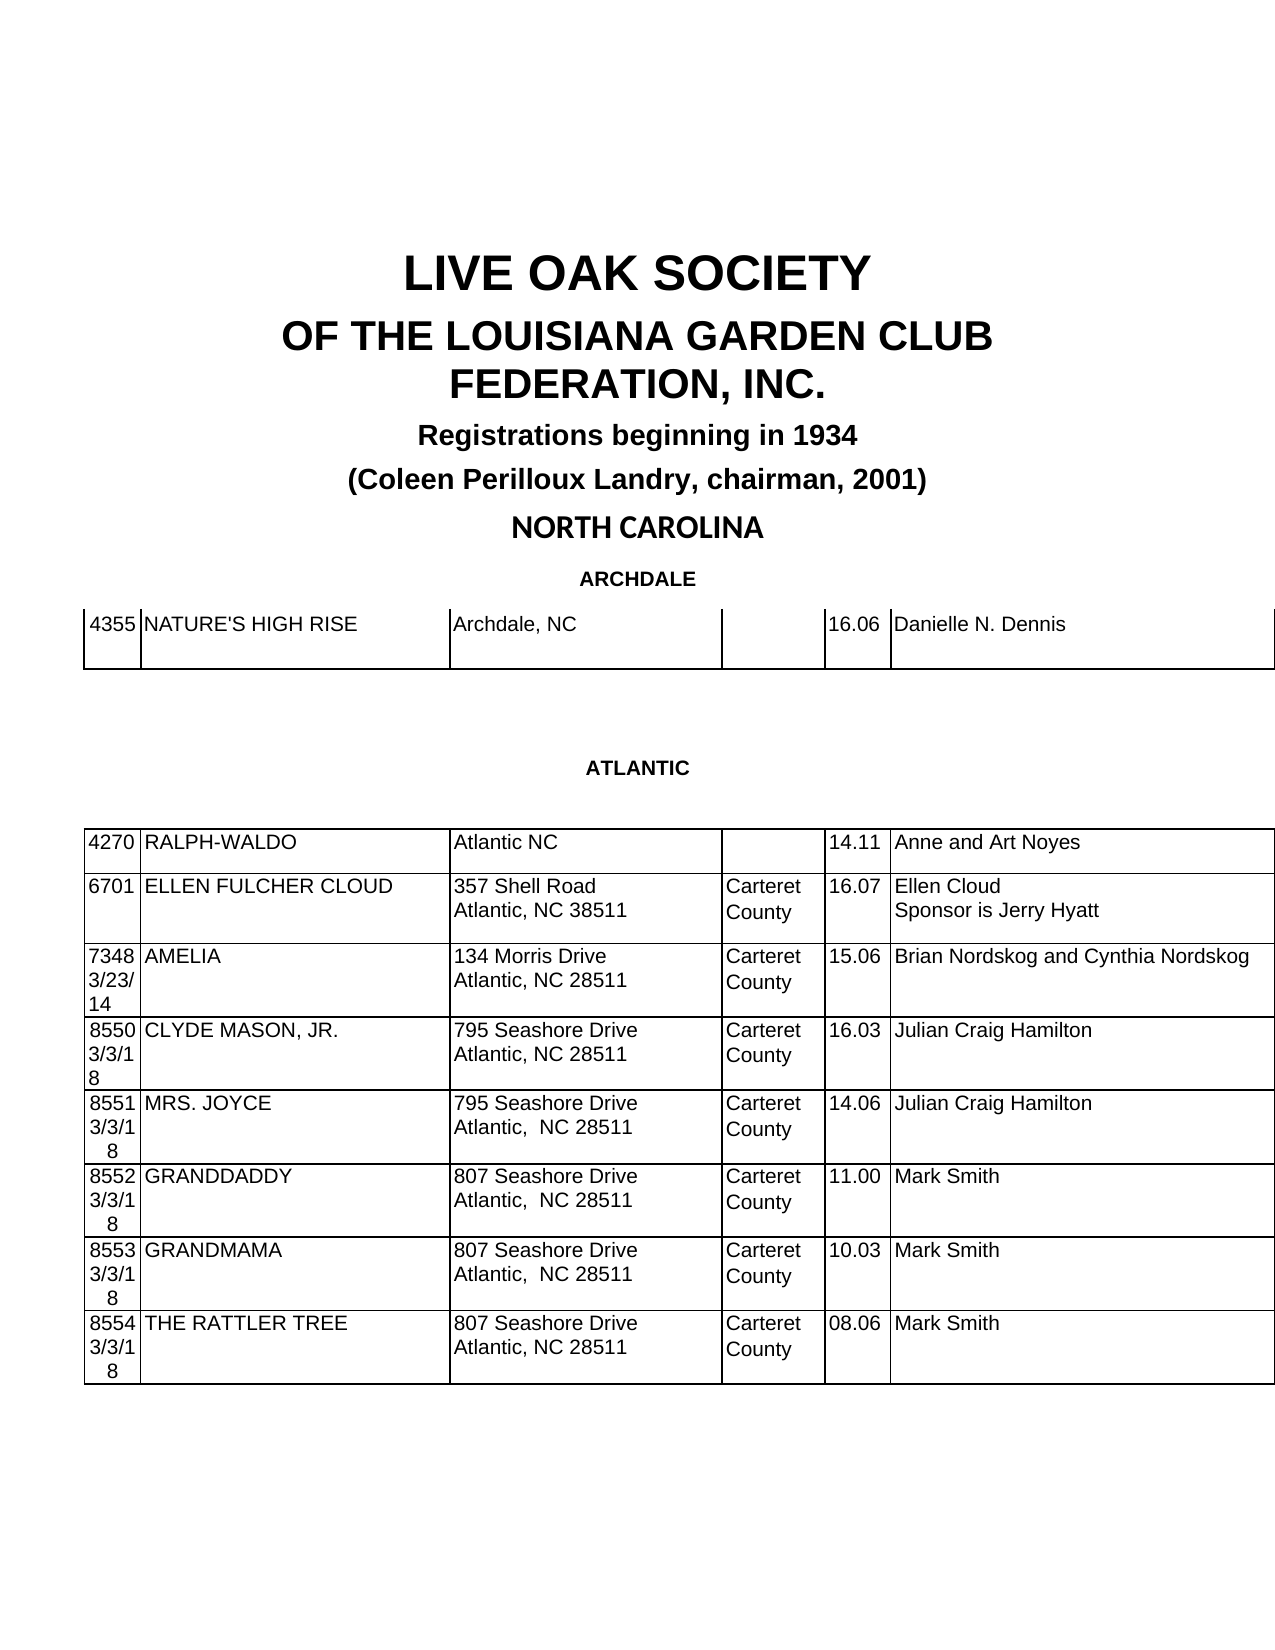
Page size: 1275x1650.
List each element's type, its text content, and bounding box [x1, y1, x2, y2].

table_cell 807 Seashore Drive Atlantic, NC 28511 [451, 1311, 721, 1383]
table_cell ELLEN FULCHER CLOUD [141, 874, 449, 942]
table_header NATURE'S HIGH RISE [142, 609, 449, 668]
table_cell Carteret County [723, 944, 824, 1016]
table_header Anne and Art Noyes [891, 830, 1274, 872]
table_cell 16.03 [826, 1018, 890, 1089]
table_cell 14.06 [826, 1091, 890, 1163]
table_cell Mark Smith [891, 1311, 1274, 1383]
table_cell 11.00 [826, 1165, 890, 1236]
table_cell 8551 3/3/18 [85, 1091, 140, 1163]
table_cell 795 Seashore Drive Atlantic, NC 28511 [451, 1091, 721, 1163]
text NORTH CAROLINA [150, 506, 1125, 547]
table_cell 8554 3/3/18 [85, 1311, 140, 1383]
table_cell 6701 [85, 874, 140, 942]
table_cell Mark Smith [891, 1165, 1274, 1236]
table_cell Ellen Cloud Sponsor is Jerry Hyatt [891, 874, 1274, 942]
table_cell Carteret County [723, 1238, 824, 1310]
table_header 4355 [85, 609, 140, 668]
table_cell CLYDE MASON, JR. [141, 1018, 449, 1089]
table_cell 08.06 [826, 1311, 890, 1383]
table_cell 807 Seashore Drive Atlantic, NC 28511 [451, 1238, 721, 1310]
table_cell Mark Smith [891, 1238, 1274, 1310]
table_cell Carteret County [723, 1018, 824, 1089]
table_cell Brian Nordskog and Cynthia Nordskog [891, 944, 1274, 1016]
text LIVE OAK SOCIETY [150, 244, 1125, 301]
table_cell Carteret County [723, 1091, 824, 1163]
table_cell 8553 3/3/18 [85, 1238, 140, 1310]
table_cell AMELIA [141, 944, 449, 1016]
text Registrations beginning in 1934 [150, 418, 1125, 451]
table_header [723, 609, 824, 668]
table_cell 8552 3/3/18 [85, 1165, 140, 1236]
text ATLANTIC [150, 755, 1125, 809]
table_cell 15.06 [826, 944, 890, 1016]
table_header [723, 830, 824, 872]
table_header 16.06 [826, 609, 890, 668]
table_cell Julian Craig Hamilton [891, 1018, 1274, 1089]
table_header Atlantic NC [451, 830, 721, 872]
table_cell 795 Seashore Drive Atlantic, NC 28511 [451, 1018, 721, 1089]
table_cell GRANDMAMA [141, 1238, 449, 1310]
text (Coleen Perilloux Landry, chairman, 2001) [150, 462, 1125, 495]
table_cell Carteret County [723, 1165, 824, 1236]
table_header Danielle N. Dennis [892, 609, 1274, 668]
table_header Archdale, NC [451, 609, 721, 668]
table_cell 807 Seashore Drive Atlantic, NC 28511 [451, 1165, 721, 1236]
table_cell 7348 3/23/14 [85, 944, 140, 1016]
table_cell 10.03 [826, 1238, 890, 1310]
table_cell MRS. JOYCE [141, 1091, 449, 1163]
table_header 14.11 [826, 830, 890, 872]
table_cell 8550 3/3/18 [85, 1018, 140, 1089]
table_cell THE RATTLER TREE [141, 1311, 449, 1383]
text OF THE LOUISIANA GARDEN CLUB FEDERATION, INC. [150, 312, 1125, 407]
table_cell GRANDDADDY [141, 1165, 449, 1236]
table_header 4270 [85, 830, 140, 872]
table_cell Julian Craig Hamilton [891, 1091, 1274, 1163]
table_header RALPH-WALDO [141, 830, 449, 872]
table_cell Carteret County [723, 874, 824, 942]
table_cell 134 Morris Drive Atlantic, NC 28511 [451, 944, 721, 1016]
table_cell Carteret County [723, 1311, 824, 1383]
text ARCHDALE [150, 566, 1125, 590]
table_cell 16.07 [826, 874, 890, 942]
table_cell 357 Shell Road Atlantic, NC 38511 [451, 874, 721, 942]
